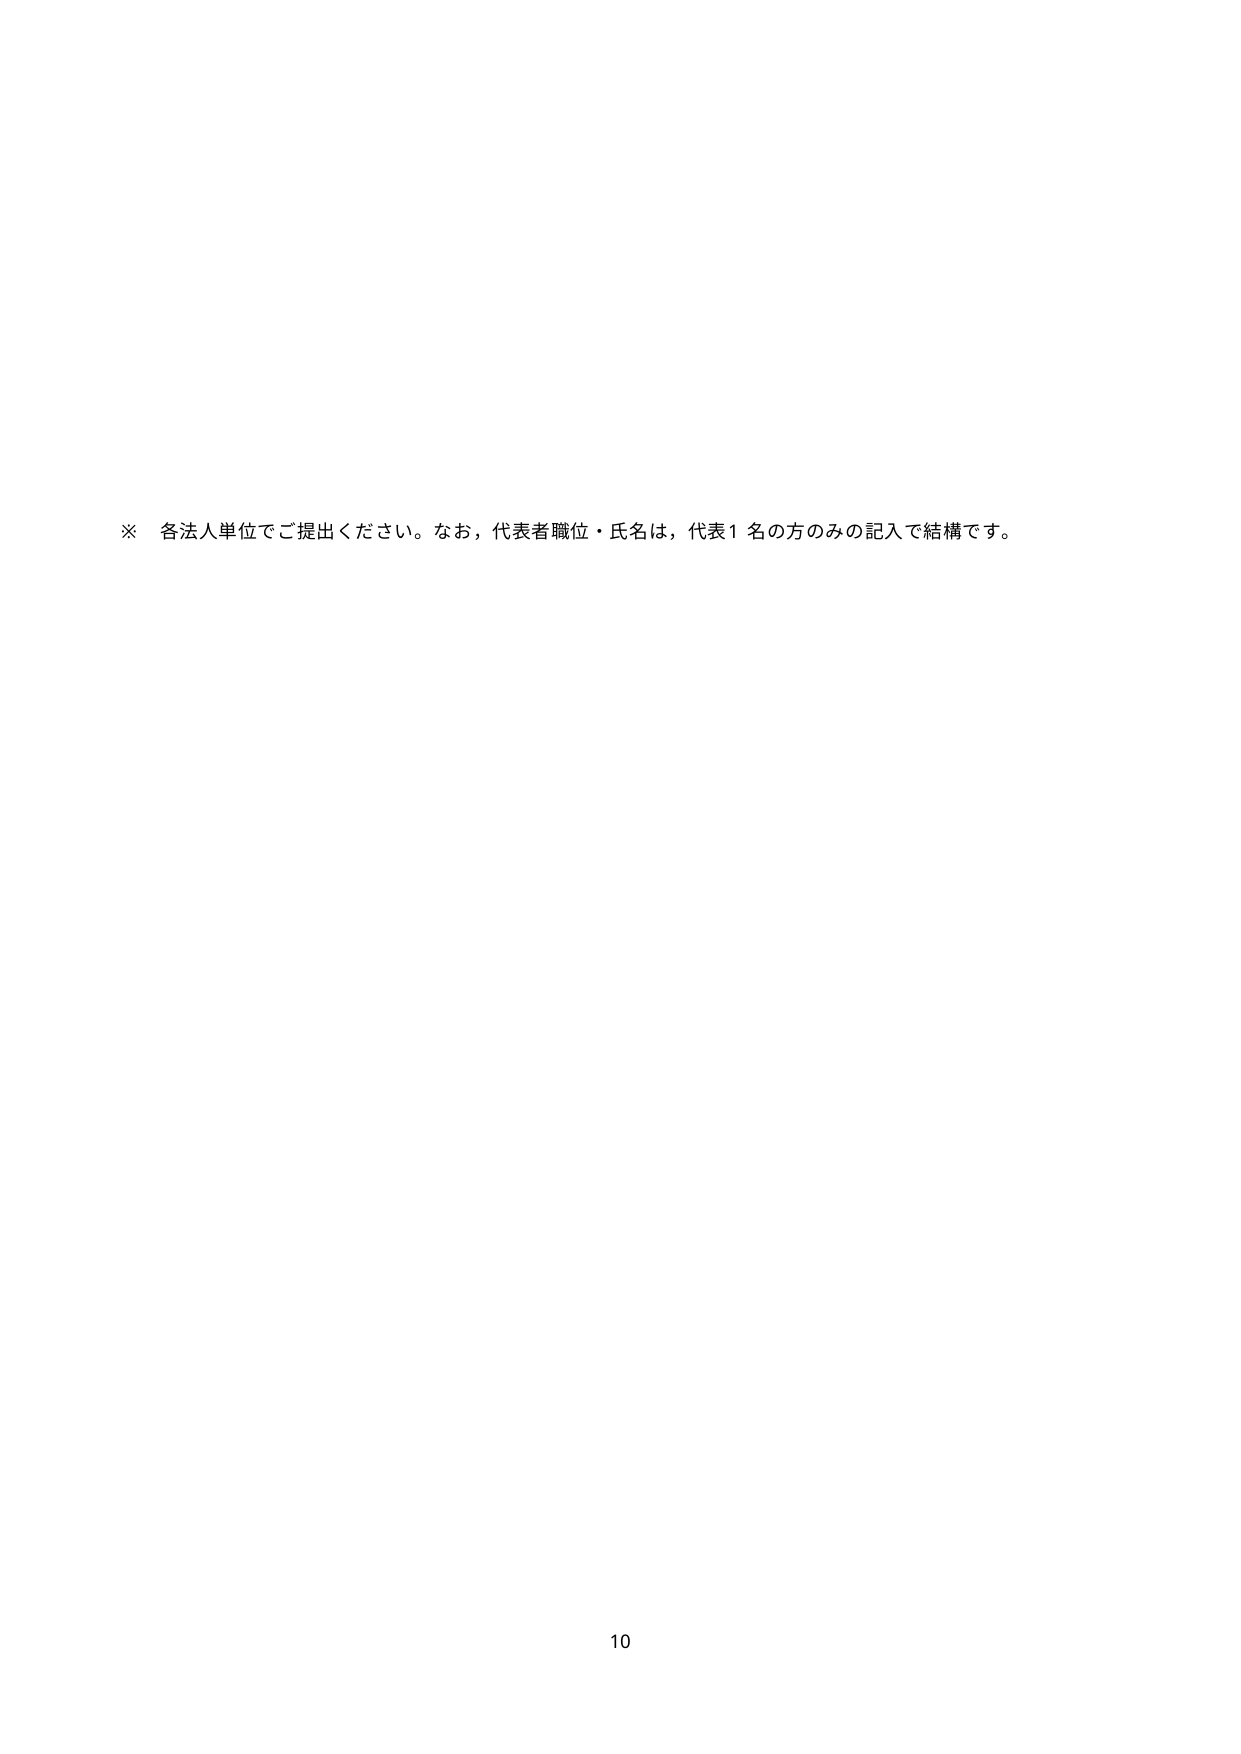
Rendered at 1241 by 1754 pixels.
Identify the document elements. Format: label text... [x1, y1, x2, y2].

text ※ 各法人単位でご提出ください。なお，代表者職位・氏名は，代表1名の方のみの記入で結構です。 [121, 511, 1119, 550]
